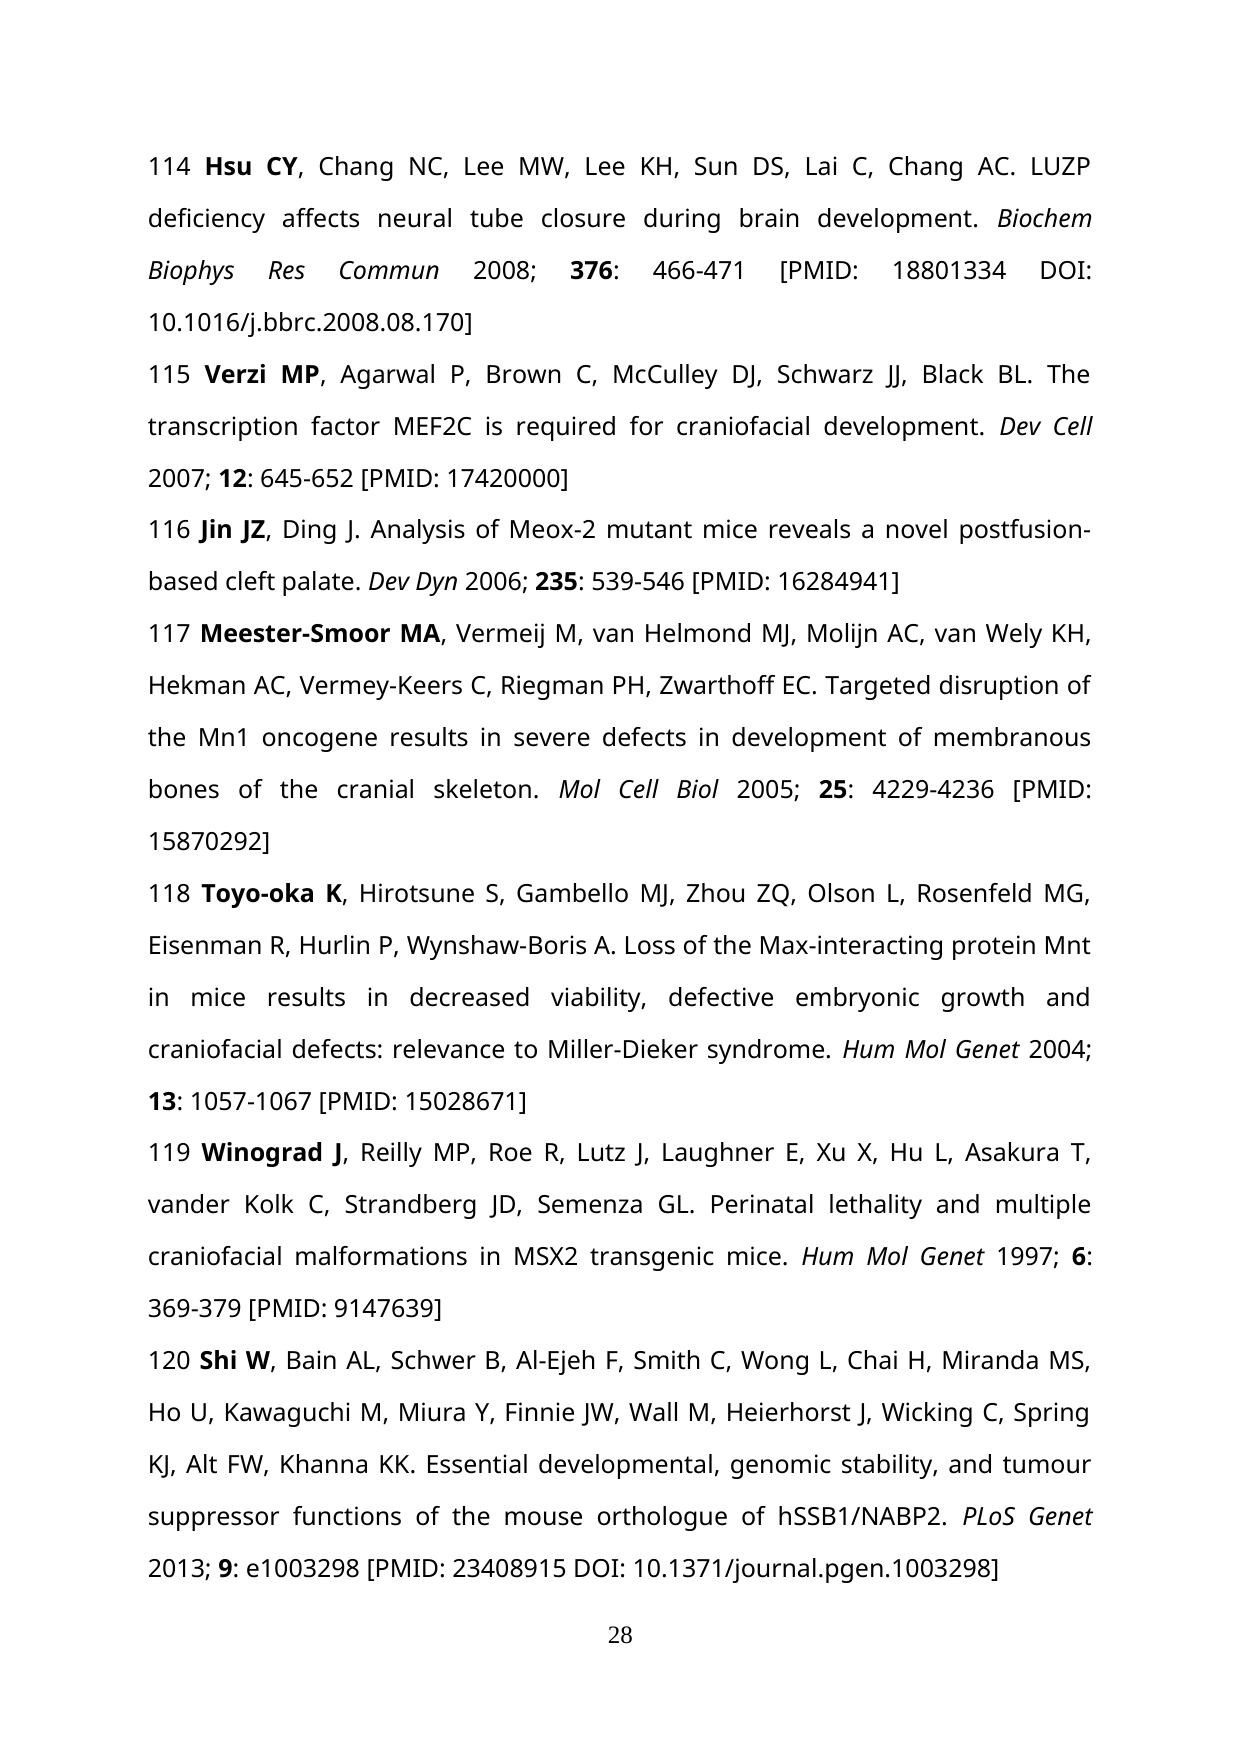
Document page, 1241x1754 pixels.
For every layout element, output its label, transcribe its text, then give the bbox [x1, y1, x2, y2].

text 120 Shi W, Bain AL, Schwer B, Al-Ejeh F, Smith C, Wong L, Chai H, Miranda MS, Ho U, Kawaguchi M, Miura Y, Finnie JW, Wall M, Heierhorst J, Wicking C, Spring KJ, Alt FW, Khanna KK. Essential developmental, genomic stability, and tumour suppressor functions of the mouse orthologue of hSSB1/NABP2. PLoS Genet 2013; 9: e1003298 [PMID: 23408915 DOI: 10.1371/journal.pgen.1003298] [148, 1342, 1092, 1585]
text 117 Meester-Smoor MA, Vermeij M, van Helmond MJ, Molijn AC, van Wely KH, Hekman AC, Vermey-Keers C, Riegman PH, Zwarthoff EC. Targeted disruption of the Mn1 oncogene results in severe defects in development of membranous bones of the cranial skeleton. Mol Cell Biol 2005; 25: 4229-4236 [PMID: 15870292] [148, 615, 1092, 858]
text 115 Verzi MP, Agarwal P, Brown C, McCulley DJ, Schwarz JJ, Black BL. The transcription factor MEF2C is required for craniofacial development. Dev Cell 2007; 12: 645-652 [PMID: 17420000] [148, 356, 1092, 495]
text 114 Hsu CY, Chang NC, Lee MW, Lee KH, Sun DS, Lai C, Chang AC. LUZP deficiency affects neural tube closure during brain development. Biochem Biophys Res Commun 2008; 376: 466-471 [PMID: 18801334 DOI: 10.1016/j.bbrc.2008.08.170] [148, 148, 1092, 339]
text 118 Toyo-oka K, Hirotsune S, Gambello MJ, Zhou ZQ, Olson L, Rosenfeld MG, Eisenman R, Hurlin P, Wynshaw-Boris A. Loss of the Max-interacting protein Mnt in mice results in decreased viability, defective embryonic growth and craniofacial defects: relevance to Miller-Dieker syndrome. Hum Mol Genet 2004; 13: 1057-1067 [PMID: 15028671] [148, 875, 1092, 1118]
text 119 Winograd J, Reilly MP, Roe R, Lutz J, Laughner E, Xu X, Hu L, Asakura T, vander Kolk C, Strandberg JD, Semenza GL. Perinatal lethality and multiple craniofacial malformations in MSX2 transgenic mice. Hum Mol Genet 1997; 6: 369-379 [PMID: 9147639] [148, 1134, 1092, 1325]
text 116 Jin JZ, Ding J. Analysis of Meox-2 mutant mice reveals a novel postfusion-based cleft palate. Dev Dyn 2006; 235: 539-546 [PMID: 16284941] [148, 512, 1092, 598]
